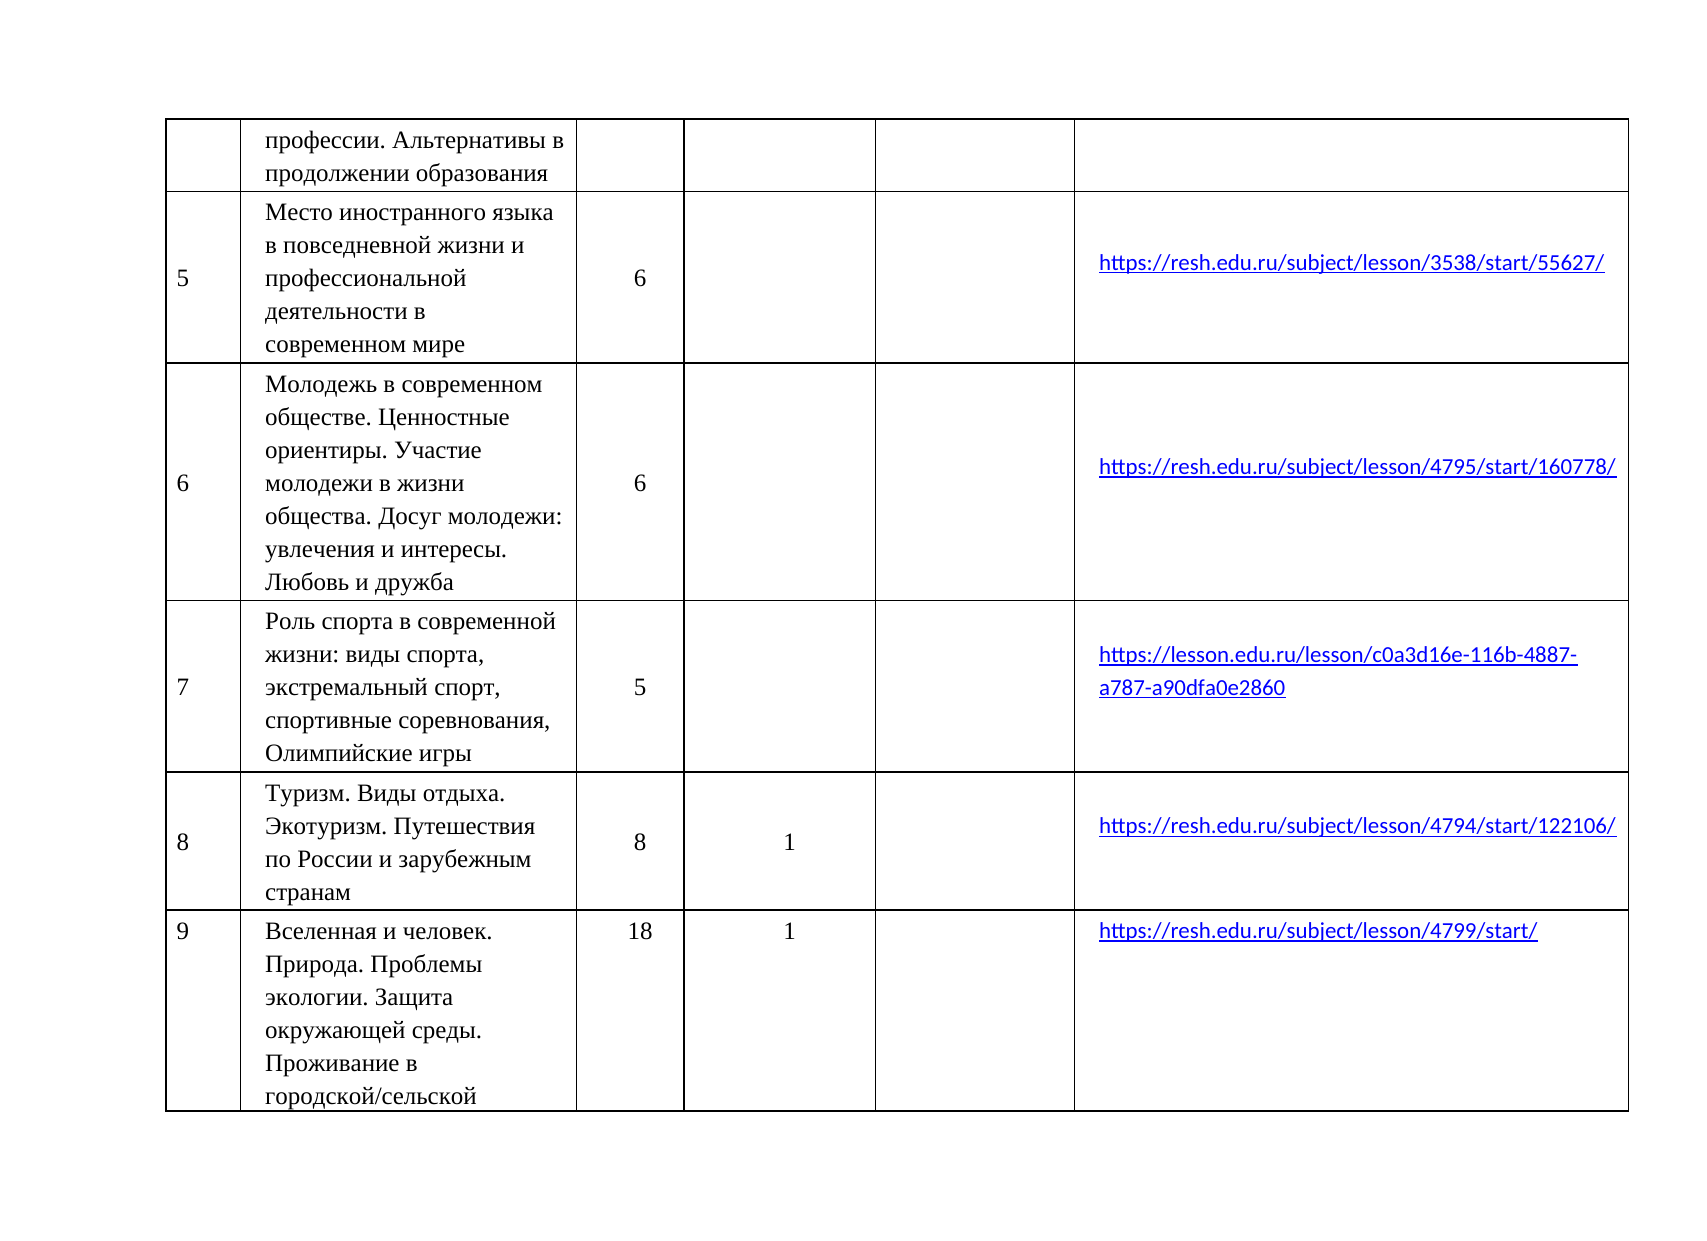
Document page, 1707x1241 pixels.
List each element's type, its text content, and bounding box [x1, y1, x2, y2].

table_cell [876, 192, 1074, 362]
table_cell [241, 911, 576, 1110]
table_cell [876, 911, 1074, 1110]
table_cell https://resh.edu.ru/subject/lesson/4795/start/160778/ [1075, 364, 1628, 599]
table_cell 8 [167, 773, 240, 909]
table_cell [876, 601, 1074, 771]
table_cell 1 [685, 911, 875, 1110]
table_cell 18 [577, 911, 683, 1110]
table_cell https://lesson.edu.ru/lesson/c0a3d16e-116b-4887-a787-a90dfa0e2860 [1075, 601, 1628, 771]
table_cell 7 [167, 601, 240, 771]
table_cell [876, 773, 1074, 909]
table_cell 5 [577, 601, 683, 771]
table_cell 1 [685, 773, 875, 909]
table_cell https://resh.edu.ru/subject/lesson/4794/start/122106/ [1075, 773, 1628, 909]
table_cell [685, 192, 875, 362]
table_cell [685, 601, 875, 771]
table_cell [685, 364, 875, 599]
table_cell Роль спорта в современной жизни: виды спорта, экстремальный спорт, спортивные соревнования, Олимпийские игры [241, 601, 576, 771]
table_cell Место иностранного языка в повседневной жизни и профессиональной деятельности в современном мире [241, 192, 576, 362]
table_cell Молодежь в современном обществе. Ценностные ориентиры. Участие молодежи в жизни общества. Досуг молодежи: увлечения и интересы. Любовь и дружба [241, 364, 576, 599]
table_cell 6 [577, 192, 683, 362]
table_cell [876, 120, 1074, 191]
table_cell 8 [577, 773, 683, 909]
table_cell 1 [685, 120, 875, 191]
table_cell 6 [577, 364, 683, 599]
table_cell https://resh.edu.ru/subject/lesson/3538/start/55627/ [1075, 192, 1628, 362]
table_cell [1075, 911, 1628, 1110]
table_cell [1075, 120, 1628, 191]
table_cell Туризм. Виды отдыха. Экотуризм. Путешествия по России и зарубежным странам [241, 773, 576, 909]
table_cell 4 [167, 120, 240, 191]
table_cell 6 [167, 364, 240, 599]
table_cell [241, 120, 576, 191]
table_cell 5 [167, 192, 240, 362]
table_cell [876, 364, 1074, 599]
table_cell 10 [577, 120, 683, 191]
table_cell 9 [167, 911, 240, 1110]
